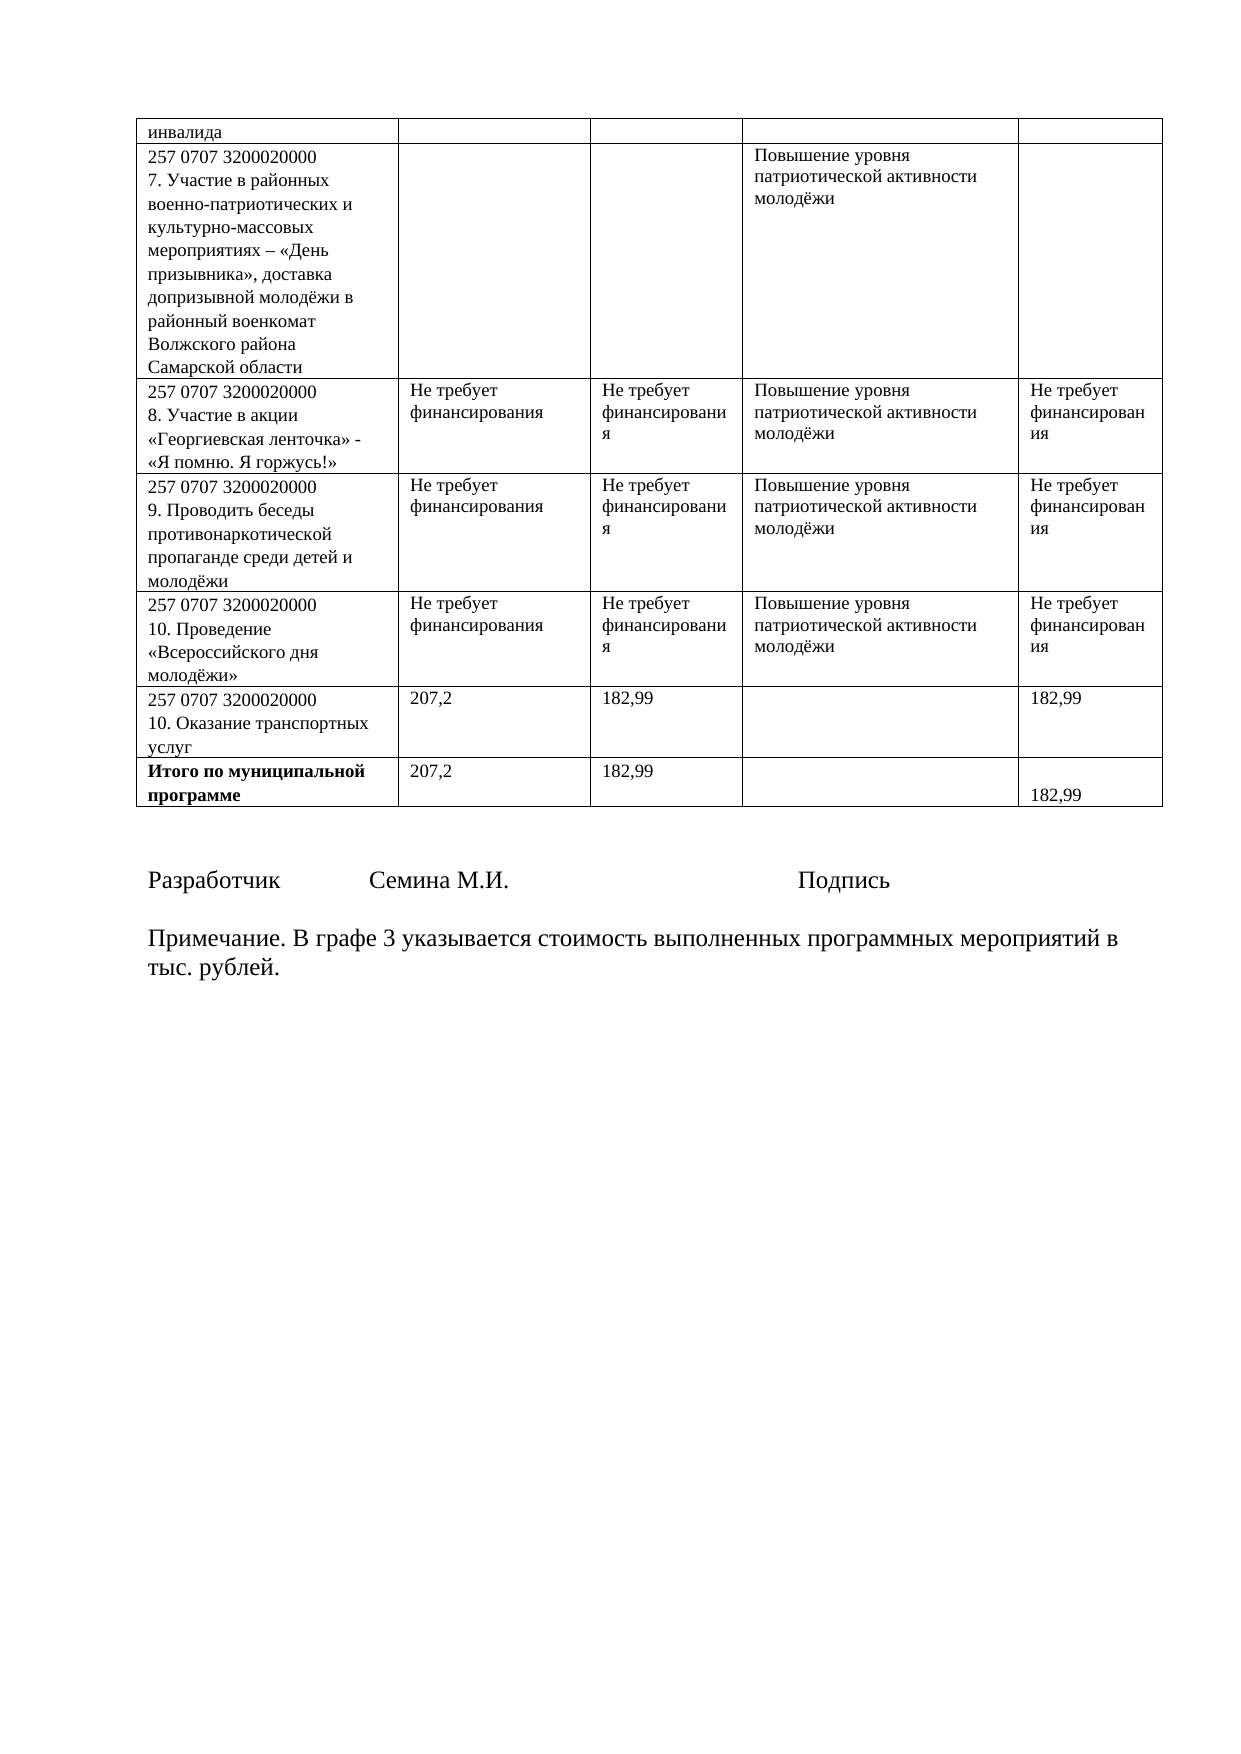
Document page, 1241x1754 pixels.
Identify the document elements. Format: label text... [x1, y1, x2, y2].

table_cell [743, 119, 1018, 143]
table_cell Повышение уровня патриотической активности молодёжи [743, 144, 1018, 378]
table_cell Не требует финансирования [399, 474, 590, 591]
table_cell [1019, 144, 1162, 378]
table_cell 207,2 [399, 687, 590, 757]
table_cell Не требует финансирования [399, 592, 590, 686]
table_cell Не требует финансирования [591, 474, 742, 591]
table_cell [743, 687, 1018, 757]
table_cell 207,2 [399, 758, 590, 806]
text Разработчик Семина М.И. Подпись [148, 865, 1152, 894]
table_cell Не требует финансирования [399, 379, 590, 473]
table_cell Не требует финансирования [1019, 474, 1162, 591]
table_cell 257 0707 3200020000 7. Участие в районных военно-патриотических и культурно-массовых мероприятиях – «День призывника», доставка допризывной молодёжи в районный военкомат Волжского района Самарской области [137, 144, 398, 378]
table_cell Итого по муниципальной программе [137, 758, 398, 806]
table_cell Повышение уровня патриотической активности молодёжи [743, 379, 1018, 473]
table_cell 257 0707 3200020000 10. Проведение «Всероссийского дня молодёжи» [137, 592, 398, 686]
table_cell [743, 758, 1018, 806]
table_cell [399, 119, 590, 143]
table_cell Не требует финансирования [1019, 592, 1162, 686]
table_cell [137, 119, 398, 143]
table_cell [399, 144, 590, 378]
table_cell 257 0707 3200020000 10. Оказание транспортных услуг [137, 687, 398, 757]
table_cell Не требует финансирования [1019, 379, 1162, 473]
text Примечание. В графе 3 указывается стоимость выполненных программных мероприятий в тыс. рублей. [148, 923, 1152, 980]
table_cell Повышение уровня патриотической активности молодёжи [743, 474, 1018, 591]
table_cell 257 0707 3200020000 8. Участие в акции «Георгиевская ленточка» - «Я помню. Я горжусь!» [137, 379, 398, 473]
table_cell Не требует финансирования [591, 592, 742, 686]
table_cell 257 0707 3200020000 9. Проводить беседы противонаркотической пропаганде среди детей и молодёжи [137, 474, 398, 591]
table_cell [1019, 119, 1162, 143]
table_cell Не требует финансирования [591, 379, 742, 473]
table_cell 182,99 [1019, 687, 1162, 757]
table_cell 182,99 [1019, 758, 1162, 806]
table_cell Повышение уровня патриотической активности молодёжи [743, 592, 1018, 686]
table_cell 182,99 [591, 758, 742, 806]
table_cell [591, 119, 742, 143]
table_cell [591, 144, 742, 378]
table_cell 182,99 [591, 687, 742, 757]
